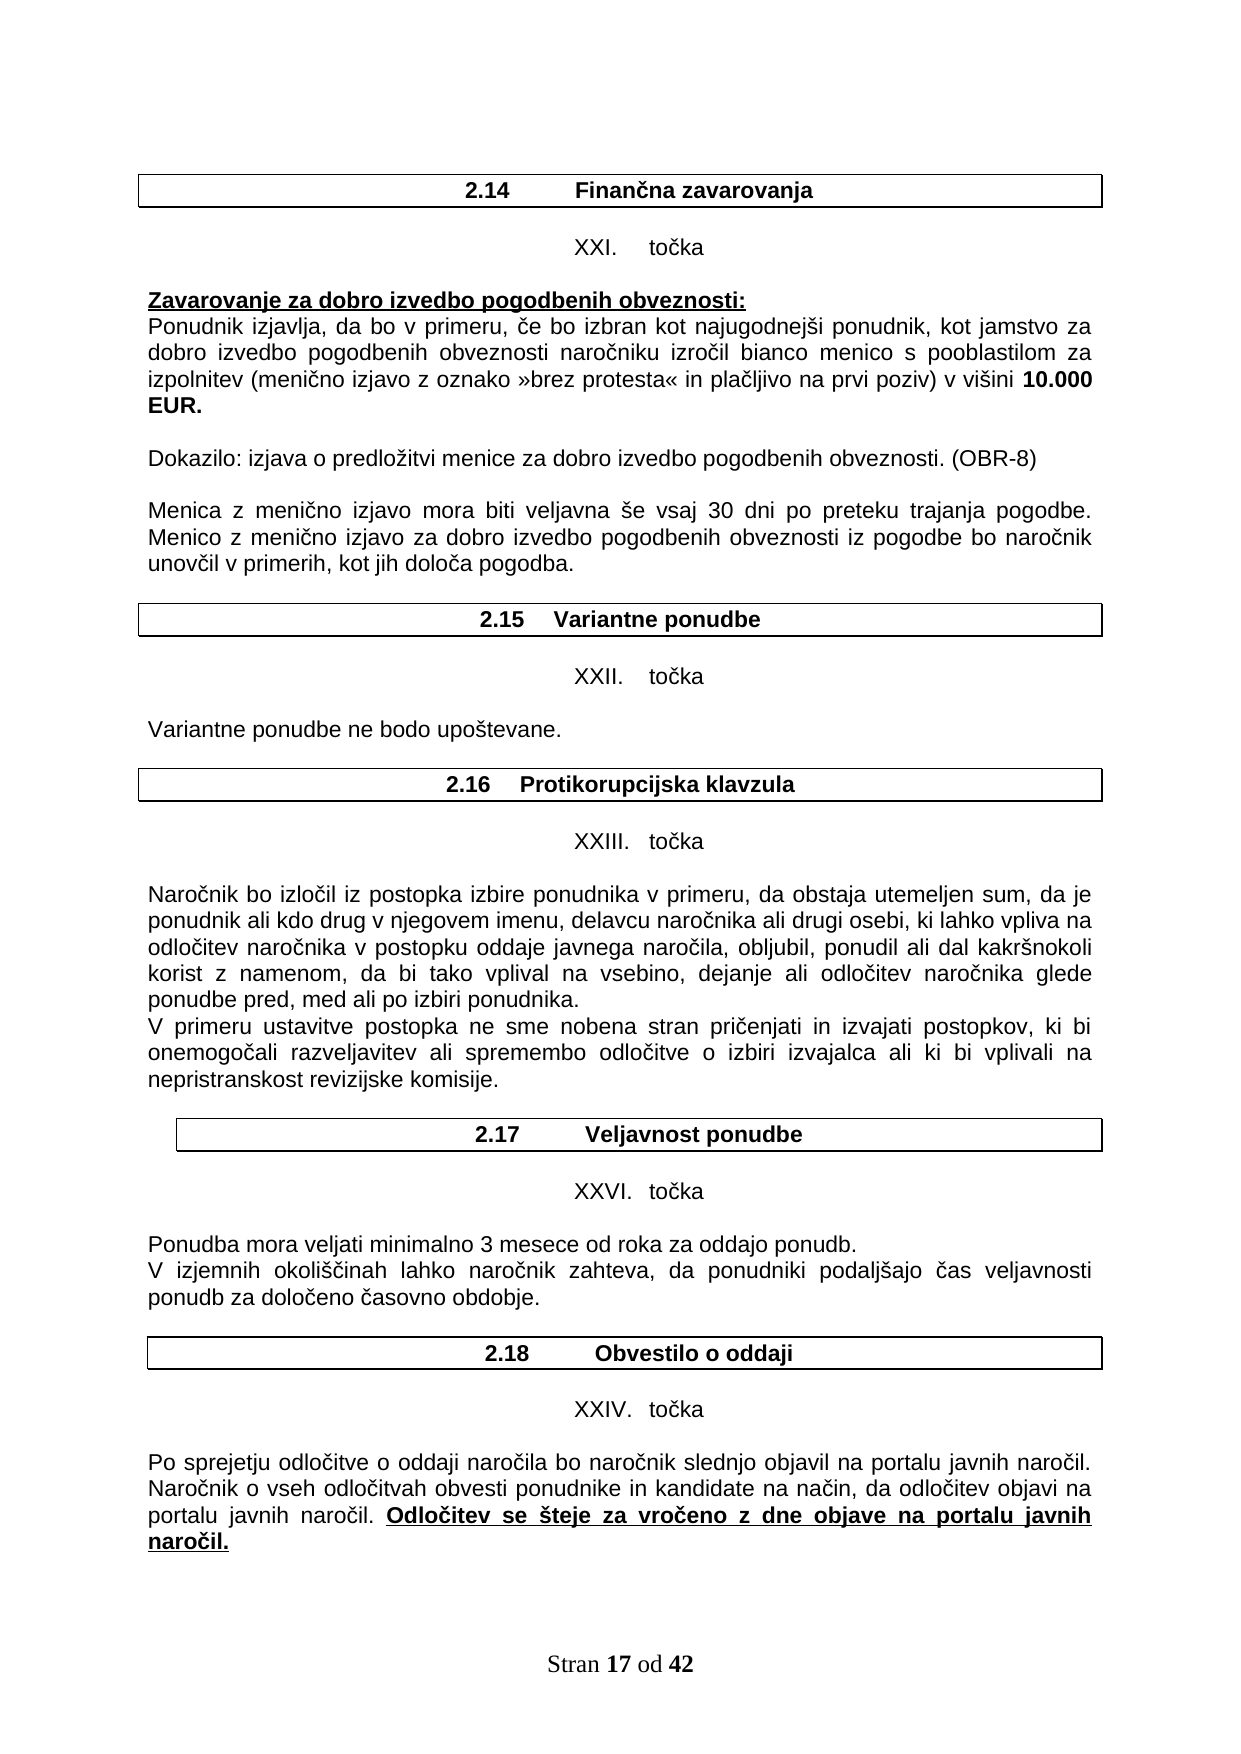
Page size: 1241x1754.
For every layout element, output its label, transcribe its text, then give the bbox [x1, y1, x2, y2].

subtitle Veljavnost ponudbe [177, 1119, 1101, 1150]
subtitle 2.15 Variantne ponudbe [139, 604, 1101, 635]
subtitle Finančna zavarovanja [139, 175, 1101, 206]
text Naročnik bo izločil iz postopka izbire ponudnika v primeru, da obstaja utemeljen sum, da je ponudnik ali kdo drug v njegovem imenu, delavcu naročnika ali drugi osebi, ki lahko vpliva na odločitev naročnika v postopku oddaje javnega naročila, obljubil, ponudil ali dal kakršnokoli korist z namenom, da bi tako vplival na vsebino, dejanje ali odločitev naročnika glede ponudbe pred, med ali po izbiri ponudnika. [148, 881, 1093, 1013]
text Zavarovanje za dobro izvedbo pogodbenih obveznosti: [148, 287, 1093, 313]
text Po sprejetju odločitve o oddaji naročila bo naročnik slednjo objavil na portalu javnih naročil. Naročnik o vseh odločitvah obvesti ponudnike in kandidate na način, da odločitev objavi na portalu javnih naročil. Odločitev se šteje za vročeno z dne objave na portalu javnih naročil. [148, 1449, 1093, 1554]
text Variantne ponudbe ne bodo upoštevane. [148, 716, 1093, 742]
list točka [185, 663, 1093, 689]
text V izjemnih okoliščinah lahko naročnik zahteva, da ponudniki podaljšajo čas veljavnosti ponudb za določeno časovno obdobje. [148, 1257, 1093, 1310]
text Menica z menično izjavo mora biti veljavna še vsaj 30 dni po preteku trajanja pogodbe. Menico z menično izjavo za dobro izvedbo pogodbenih obveznosti iz pogodbe bo naročnik unovčil v primerih, kot jih določa pogodba. [148, 497, 1093, 577]
text Ponudba mora veljati minimalno 3 mesece od roka za oddajo ponudb. [148, 1231, 1093, 1257]
text Ponudnik izjavlja, da bo v primeru, če bo izbran kot najugodnejši ponudnik, kot jamstvo za dobro izvedbo pogodbenih obveznosti naročniku izročil bianco menico s pooblastilom za izpolnitev (menično izjavo z oznako »brez protesta« in plačljivo na prvi poziv) v višini 10.000 EUR. [148, 313, 1093, 418]
list točka [185, 1396, 1093, 1423]
subtitle Obvestilo o oddaji [148, 1338, 1101, 1368]
text Dokazilo: izjava o predložitvi menice za dobro izvedbo pogodbenih obveznosti. (OBR-8) [148, 445, 1093, 471]
list točka [185, 828, 1093, 855]
list točka [185, 234, 1093, 260]
list točka [185, 1178, 1093, 1204]
subtitle 2.16 Protikorupcijska klavzula [139, 769, 1101, 800]
list V primeru ustavitve postopka ne sme nobena stran pričenjati in izvajati postopkov, ki bi onemogočali razveljavitev ali spremembo odločitve o izbiri izvajalca ali ki bi vplivali na nepristranskost revizijske komisije. [148, 1013, 1093, 1092]
